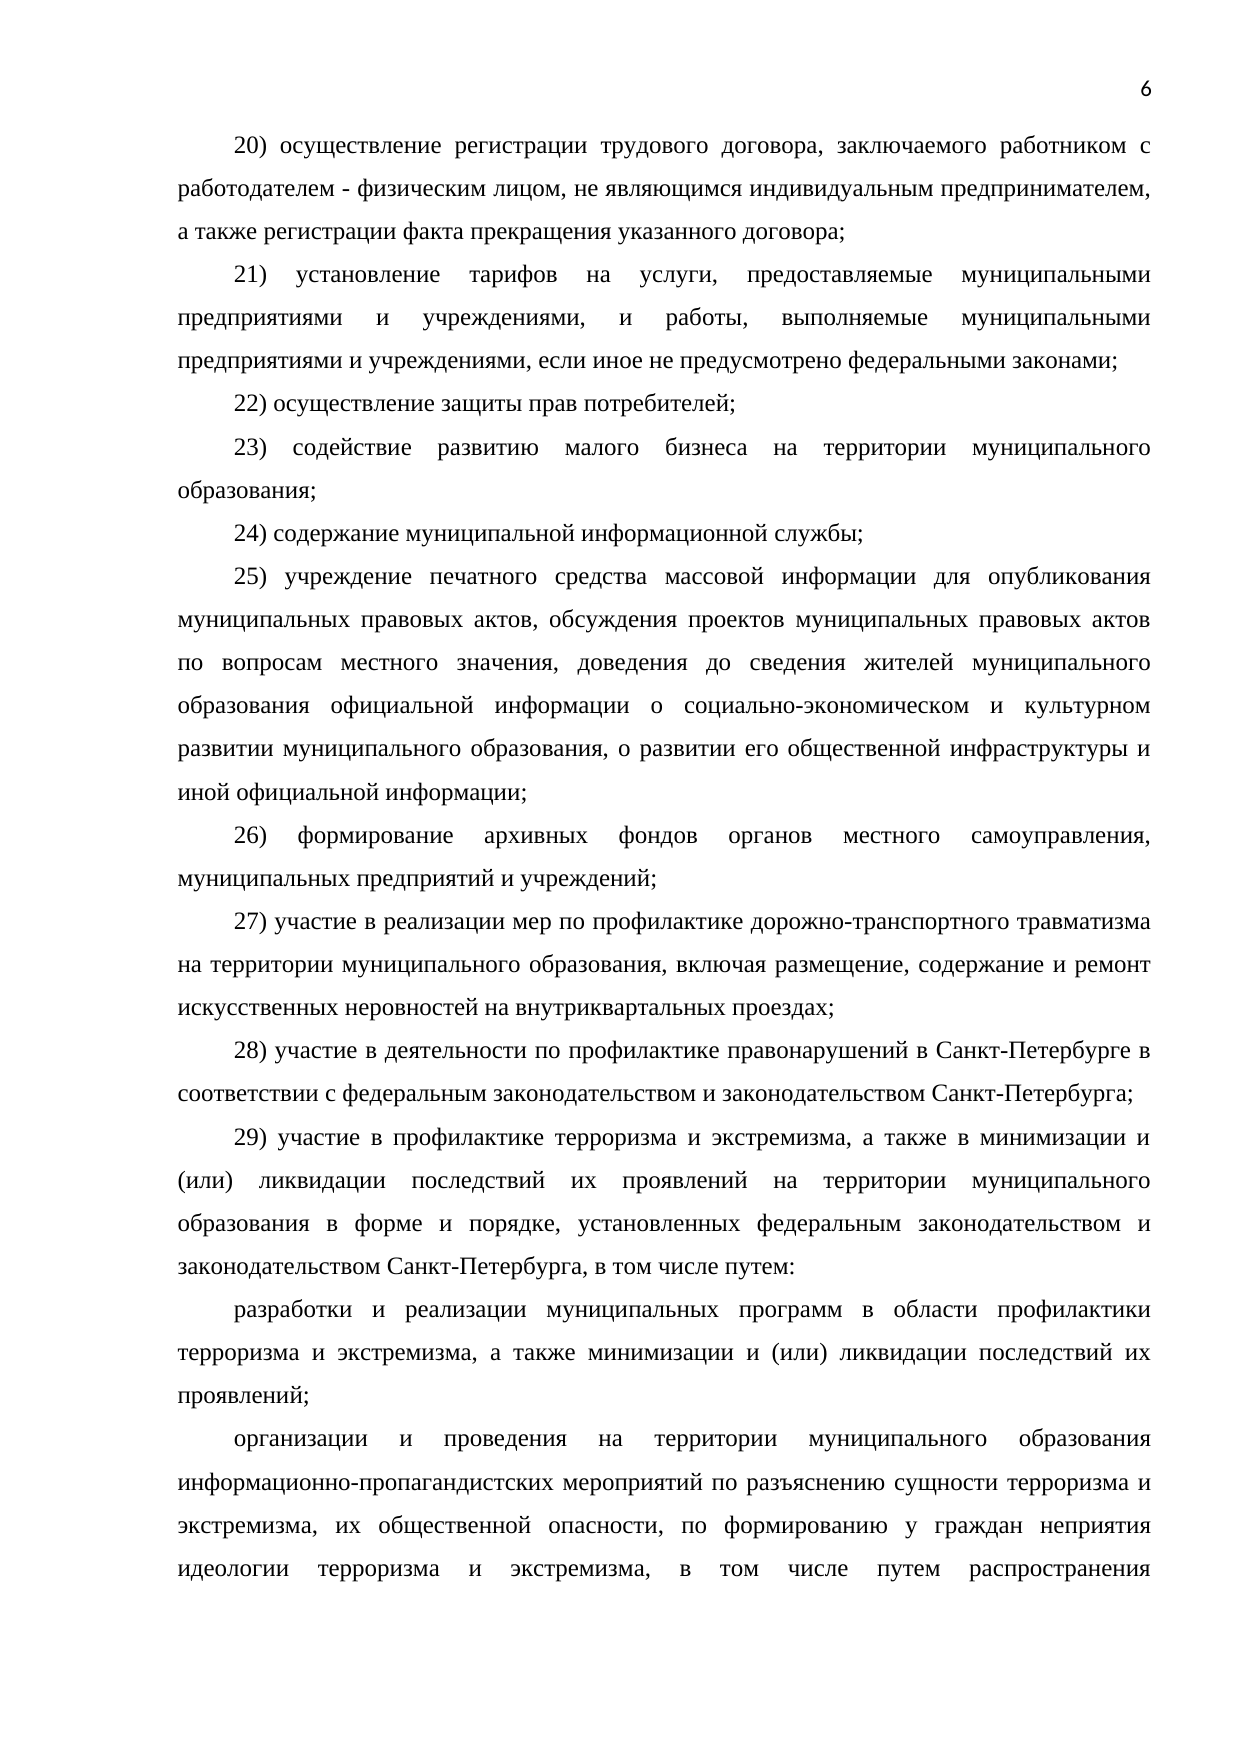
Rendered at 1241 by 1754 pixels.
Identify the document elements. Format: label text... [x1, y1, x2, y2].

text 29) участие в профилактике терроризма и экстремизма, а также в минимизации и (или) ликвидации последствий их проявлений на территории муниципального образования в форме и порядке, установленных федеральным законодательством и законодательством Санкт-Петербурга, в том числе путем: [177, 1122, 1152, 1280]
text 27) участие в реализации мер по профилактике дорожно-транспортного травматизма на территории муниципального образования, включая размещение, содержание и ремонт искусственных неровностей на внутриквартальных проездах; [177, 906, 1152, 1021]
text 26) формирование архивных фондов органов местного самоуправления, муниципальных предприятий и учреждений; [177, 820, 1152, 892]
text разработки и реализации муниципальных программ в области профилактики терроризма и экстремизма, а также минимизации и (или) ликвидации последствий их проявлений; [177, 1294, 1152, 1409]
text 20) осуществление регистрации трудового договора, заключаемого работником с работодателем - физическим лицом, не являющимся индивидуальным предпринимателем, а также регистрации факта прекращения указанного договора; [177, 130, 1152, 245]
text 21) установление тарифов на услуги, предоставляемые муниципальными предприятиями и учреждениями, и работы, выполняемые муниципальными предприятиями и учреждениями, если иное не предусмотрено федеральными законами; [177, 259, 1152, 374]
text 22) осуществление защиты прав потребителей; [177, 388, 1152, 417]
text 24) содержание муниципальной информационной службы; [177, 518, 1152, 547]
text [177, 1423, 1152, 1582]
text 25) учреждение печатного средства массовой информации для опубликования муниципальных правовых актов, обсуждения проектов муниципальных правовых актов по вопросам местного значения, доведения до сведения жителей муниципального образования официальной информации о социально-экономическом и культурном развитии муниципального образования, о развитии его общественной инфраструктуры и иной официальной информации; [177, 561, 1152, 805]
text 23) содействие развитию малого бизнеса на территории муниципального образования; [177, 432, 1152, 503]
text 28) участие в деятельности по профилактике правонарушений в Санкт-Петербурге в соответствии с федеральным законодательством и законодательством Санкт-Петербурга; [177, 1035, 1152, 1107]
